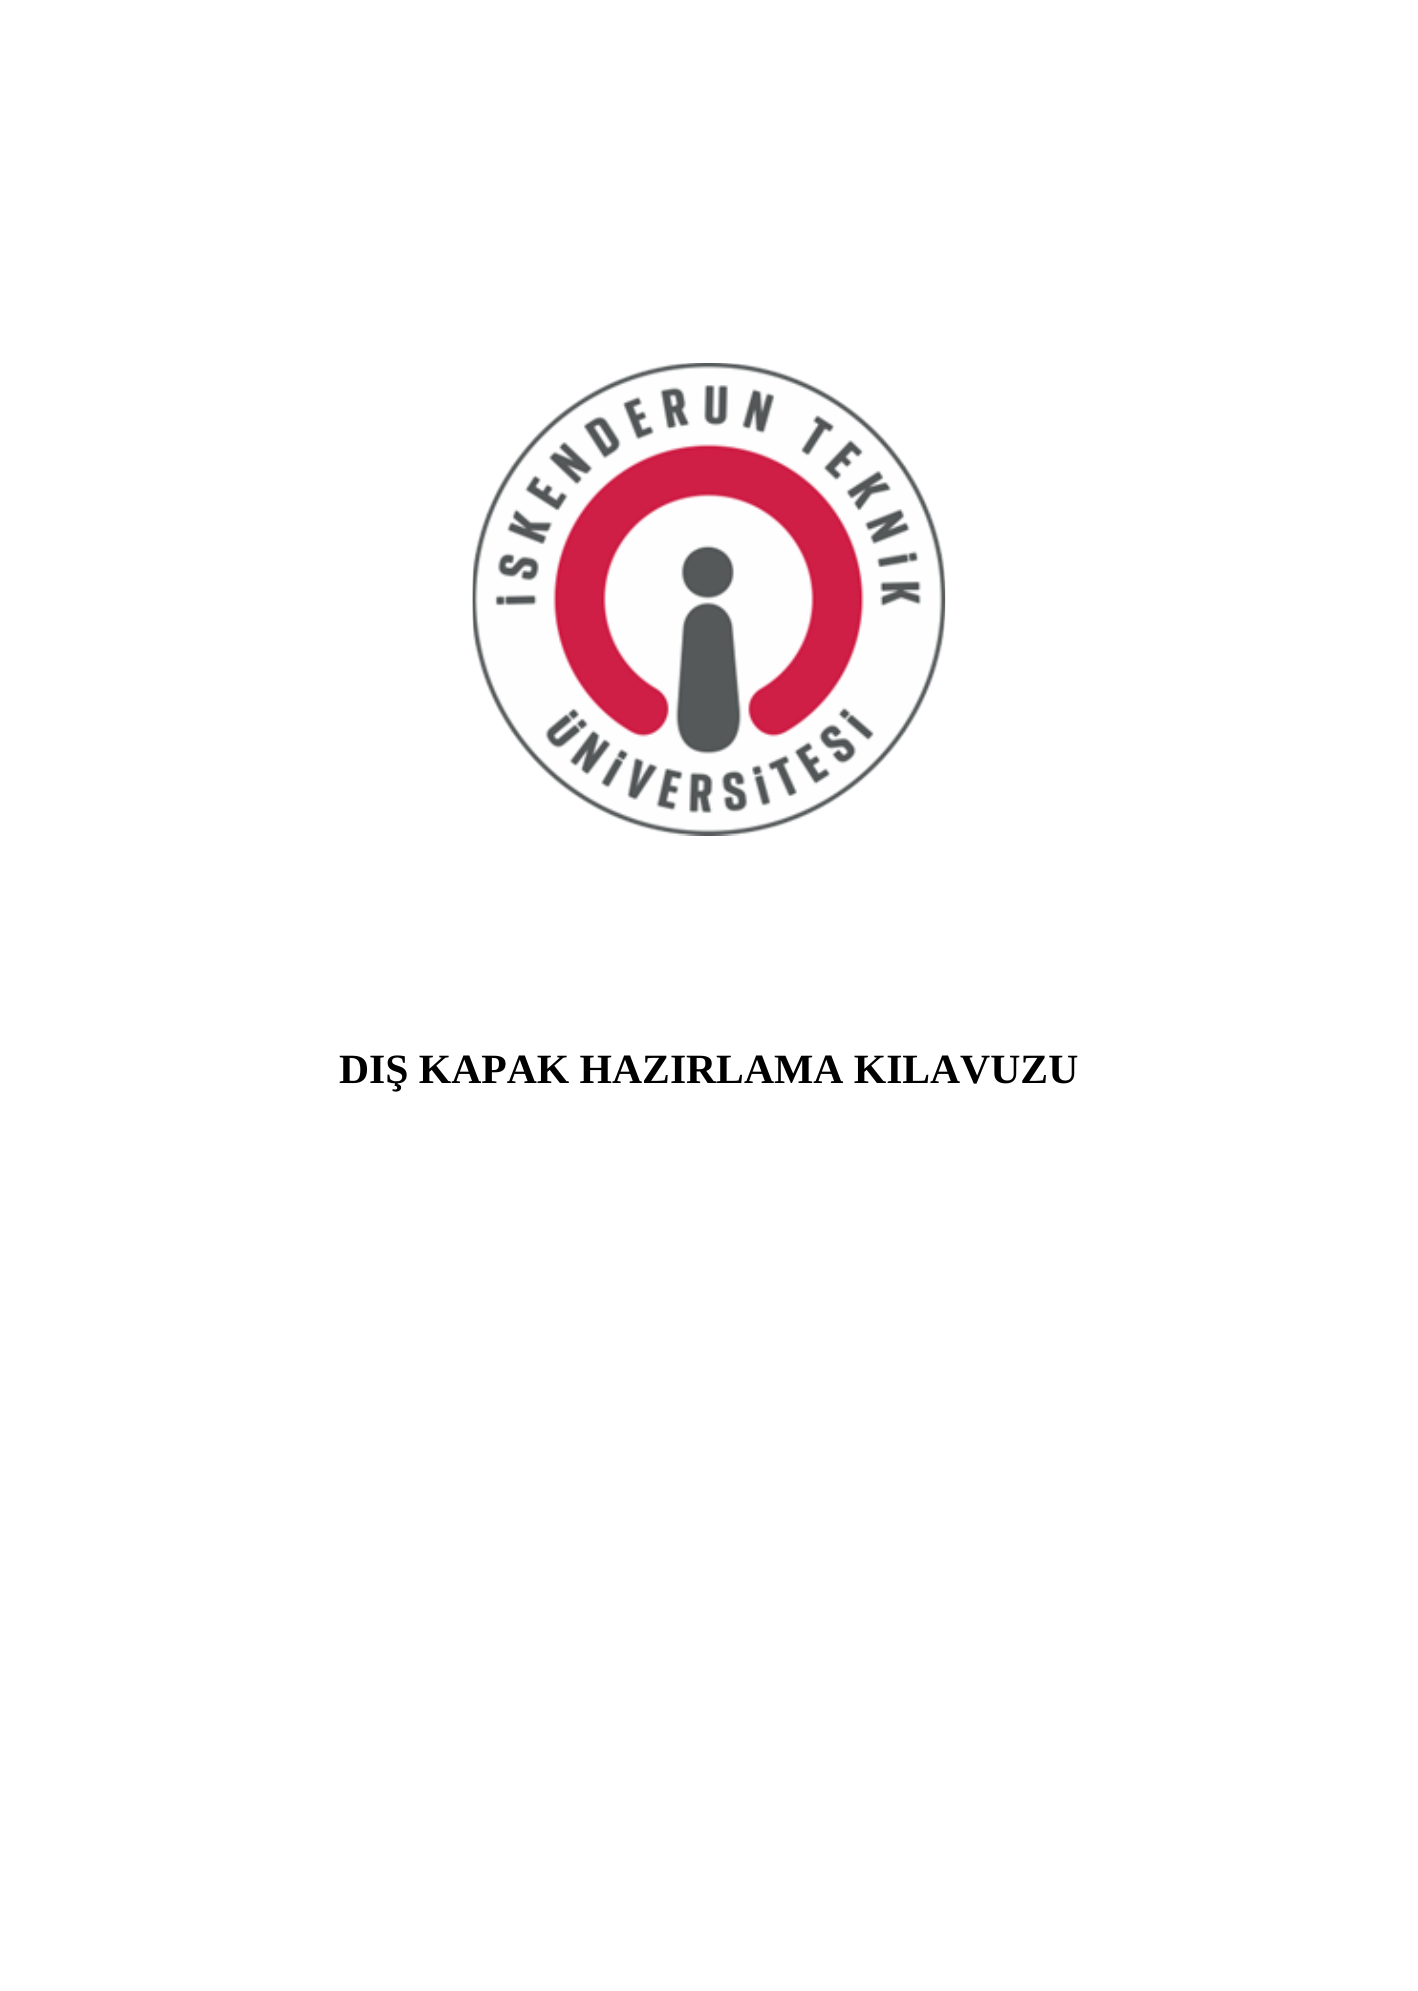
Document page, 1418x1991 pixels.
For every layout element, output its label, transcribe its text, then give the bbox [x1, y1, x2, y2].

picture [472, 363, 946, 836]
text DIŞ KAPAK HAZIRLAMA KILAVUZU [148, 1044, 1270, 1092]
